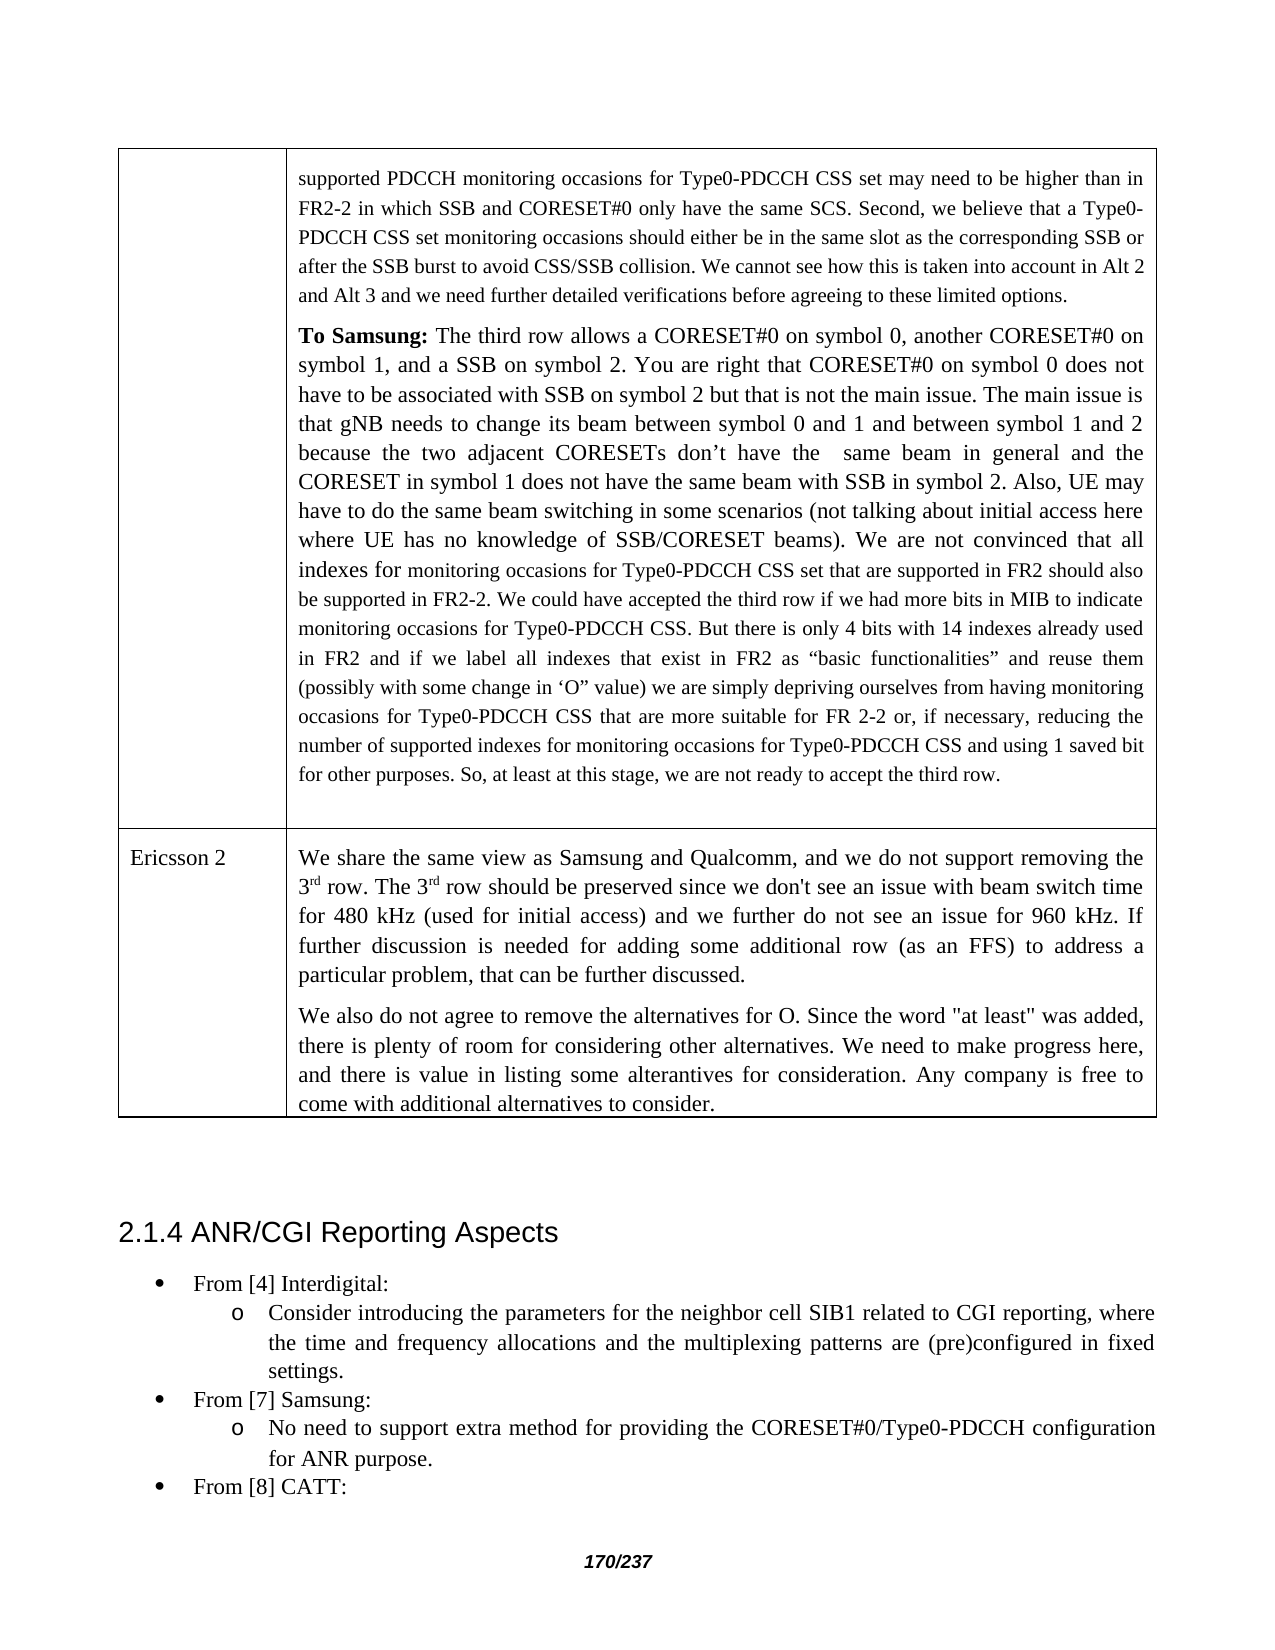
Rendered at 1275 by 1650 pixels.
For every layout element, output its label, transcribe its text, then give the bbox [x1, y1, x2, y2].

subtitle 2.1.4 ANR/CGI Reporting Aspects [118, 1215, 1157, 1249]
list From [4] Interdigital: [156, 1270, 1157, 1297]
list No need to support extra method for providing the CORESET#0/Type0-PDCCH configuration for ANR purpose. [231, 1414, 1157, 1471]
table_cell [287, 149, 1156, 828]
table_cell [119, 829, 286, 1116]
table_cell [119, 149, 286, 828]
list Consider introducing the parameters for the neighbor cell SIB1 related to CGI reporting, where the time and frequency allocations and the multiplexing patterns are (pre)configured in fixed settings. [231, 1299, 1157, 1384]
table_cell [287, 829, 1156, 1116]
list From [8] CATT: [156, 1473, 1157, 1499]
list From [7] Samsung: [156, 1386, 1157, 1412]
